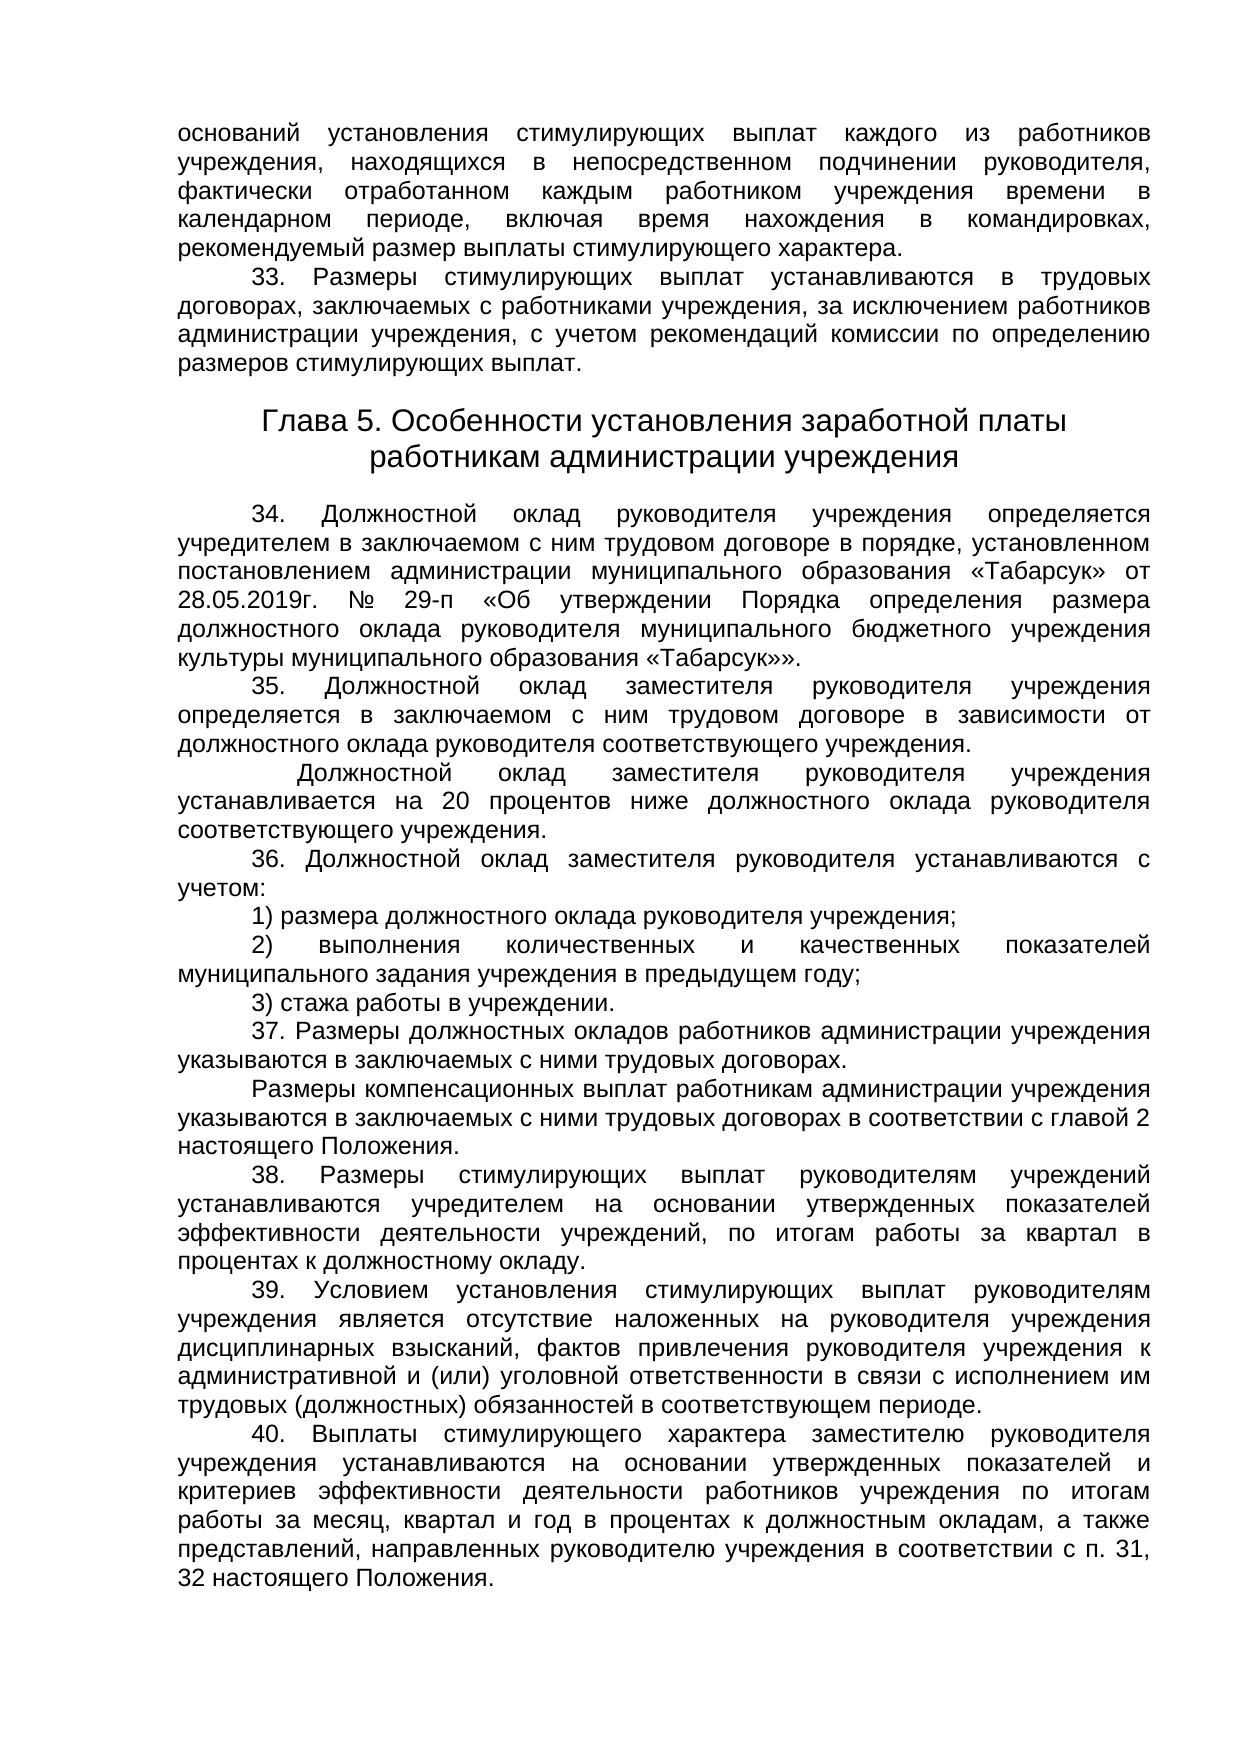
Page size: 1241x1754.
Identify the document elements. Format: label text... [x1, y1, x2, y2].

text 2) выполнения количественных и качественных показателей муниципального задания учреждения в предыдущем году; [177, 930, 1152, 987]
text 3) стажа работы в учреждении. [177, 987, 1152, 1016]
text 36. Должностной оклад заместителя руководителя устанавливаются с учетом: [177, 844, 1152, 901]
text 40. Выплаты стимулирующего характера заместителю руководителя учреждения устанавливаются на основании утвержденных показателей и критериев эффективности деятельности работников учреждения по итогам работы за месяц, квартал и год в процентах к должностным окладам, а также представлений, направленных руководителю учреждения в соответствии с п. 31, 32 настоящего Положения. [177, 1419, 1152, 1591]
text Размеры компенсационных выплат работникам администрации учреждения указываются в заключаемых с ними трудовых договорах в соответствии с главой 2 настоящего Положения. [177, 1074, 1152, 1160]
text Должностной оклад заместителя руководителя учреждения устанавливается на 20 процентов ниже должностного оклада руководителя соответствующего учреждения. [177, 757, 1152, 844]
text 39. Условием установления стимулирующих выплат руководителям учреждения является отсутствие наложенных на руководителя учреждения дисциплинарных взысканий, фактов привлечения руководителя учреждения к административной и (или) уголовной ответственности в связи с исполнением им трудовых (должностных) обязанностей в соответствующем периоде. [177, 1275, 1152, 1419]
text 38. Размеры стимулирующих выплат руководителям учреждений устанавливаются учредителем на основании утвержденных показателей эффективности деятельности учреждений, по итогам работы за квартал в процентах к должностному окладу. [177, 1160, 1152, 1275]
text 33. Размеры стимулирующих выплат устанавливаются в трудовых договорах, заключаемых с работниками учреждения, за исключением работников администрации учреждения, с учетом рекомендаций комиссии по определению размеров стимулирующих выплат. [177, 262, 1152, 377]
text Глава 5. Особенности установления заработной платы [177, 402, 1152, 438]
text работникам администрации учреждения [177, 438, 1152, 474]
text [177, 118, 1152, 262]
text 34. Должностной оклад руководителя учреждения определяется учредителем в заключаемом с ним трудовом договоре в порядке, установленном постановлением администрации муниципального образования «Табарсук» от 28.05.2019г. № 29-п «Об утверждении Порядка определения размера должностного оклада руководителя муниципального бюджетного учреждения культуры муниципального образования «Табарсук»». [177, 499, 1152, 671]
text 37. Размеры должностных окладов работников администрации учреждения указываются в заключаемых с ними трудовых договорах. [177, 1016, 1152, 1074]
text 1) размера должностного оклада руководителя учреждения; [177, 901, 1152, 930]
text 35. Должностной оклад заместителя руководителя учреждения определяется в заключаемом с ним трудовом договоре в зависимости от должностного оклада руководителя соответствующего учреждения. [177, 671, 1152, 757]
